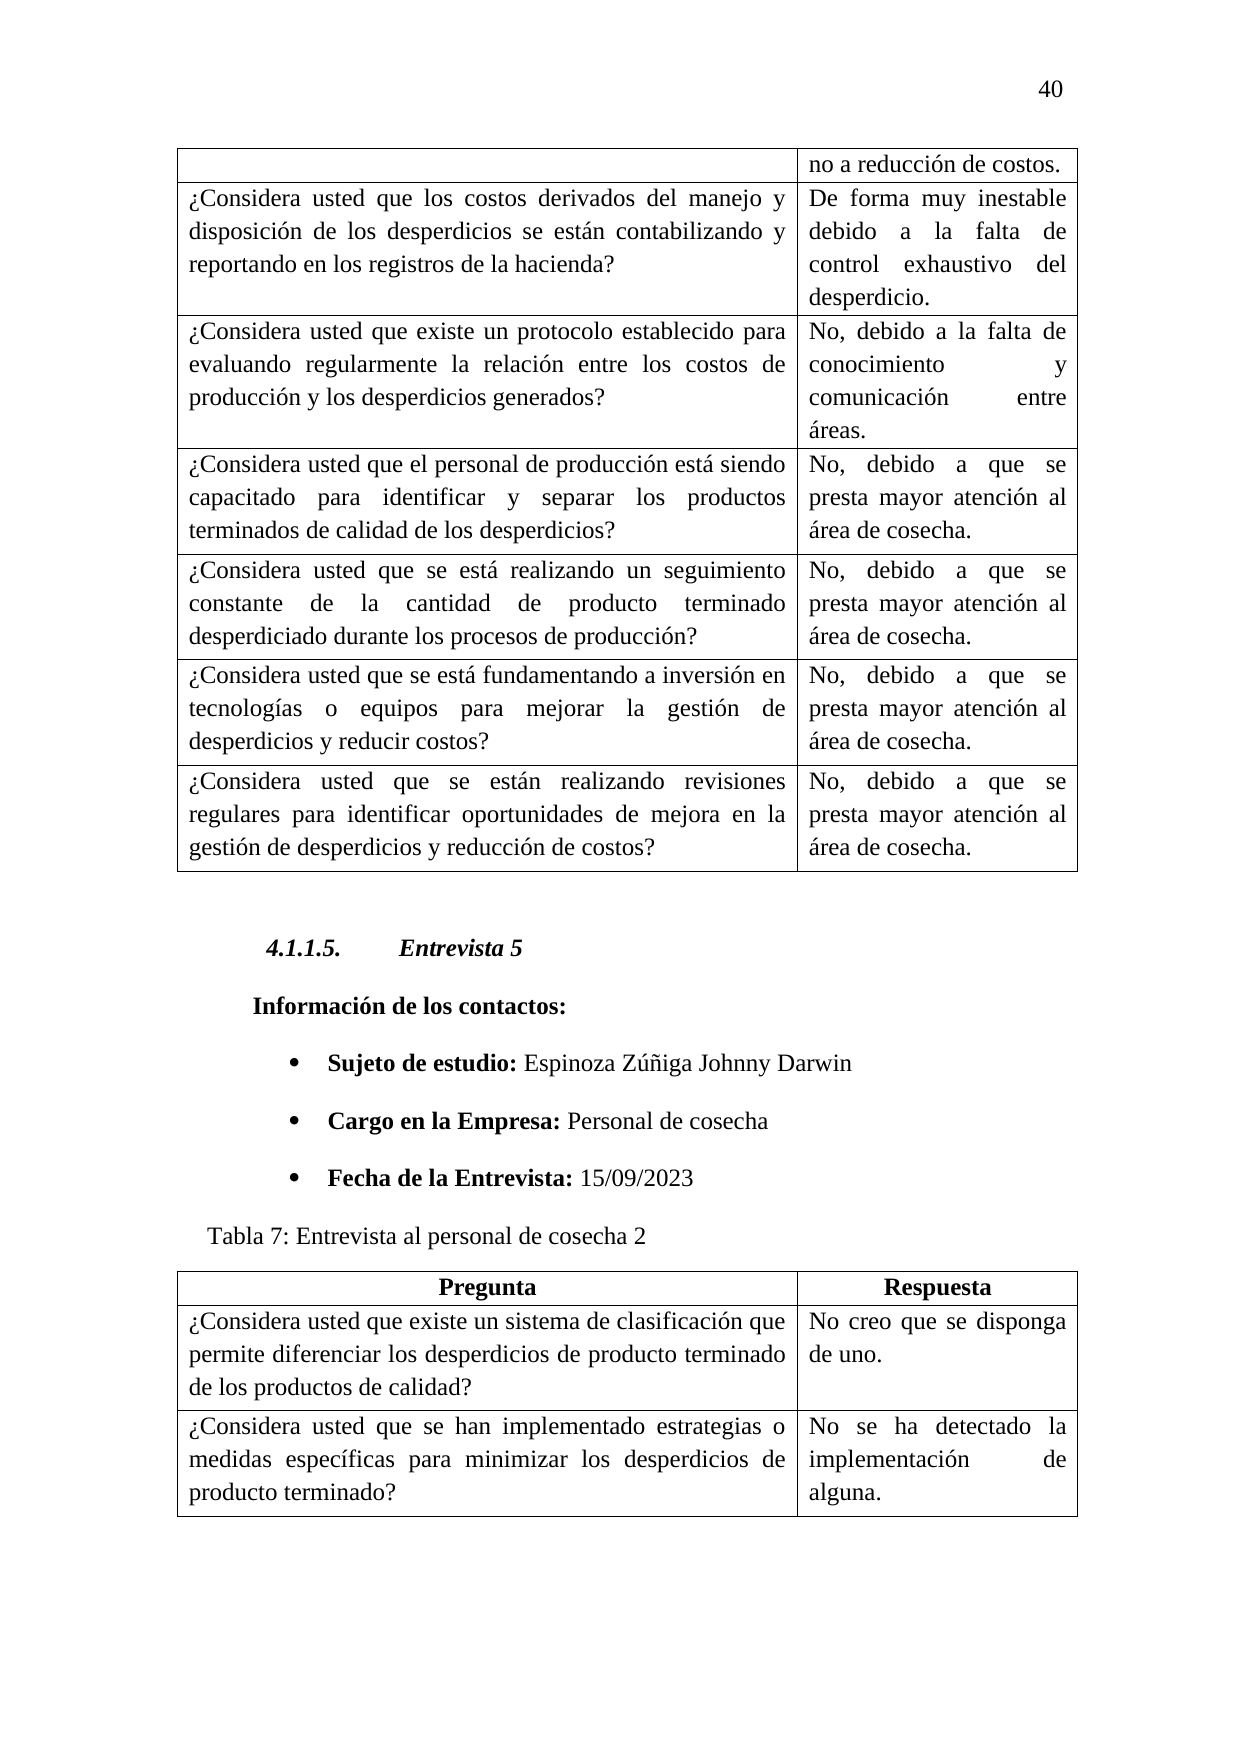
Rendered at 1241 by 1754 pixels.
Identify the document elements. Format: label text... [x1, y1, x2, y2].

table_cell No creo que se disponga de uno. [798, 1306, 1077, 1410]
table_cell No, debido a la falta de conocimiento y comunicación entre áreas. [798, 316, 1077, 448]
table_cell No, debido a que se presta mayor atención al área de cosecha. [798, 766, 1077, 871]
table_header Pregunta [178, 1272, 797, 1305]
table_cell No, debido a que se presta mayor atención al área de cosecha. [798, 555, 1077, 659]
table_cell ¿Considera usted que el personal de producción está siendo capacitado para identificar y separar los productos terminados de calidad de los desperdicios? [178, 449, 797, 554]
table_cell ¿Considera usted que los costos derivados del manejo y disposición de los desperdicios se están contabilizando y reportando en los registros de la hacienda? [178, 183, 797, 315]
text Tabla 7: Entrevista al personal de cosecha 2 [177, 1221, 1063, 1250]
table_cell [798, 149, 1077, 182]
table_cell ¿Considera usted que se está fundamentando a inversión en tecnologías o equipos para mejorar la gestión de desperdicios y reducir costos? [178, 660, 797, 765]
table_cell ¿Considera usted que existe un sistema de clasificación que permite diferenciar los desperdicios de producto terminado de los productos de calidad? [178, 1306, 797, 1410]
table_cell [178, 149, 797, 182]
table_cell No, debido a que se presta mayor atención al área de cosecha. [798, 660, 1077, 765]
table_cell De forma muy inestable debido a la falta de control exhaustivo del desperdicio. [798, 183, 1077, 315]
list Fecha de la Entrevista: 15/09/2023 [290, 1163, 1063, 1192]
table_cell ¿Considera usted que se está realizando un seguimiento constante de la cantidad de producto terminado desperdiciado durante los procesos de producción? [178, 555, 797, 659]
table_cell No se ha detectado la implementación de alguna. [798, 1411, 1077, 1516]
subtitle Entrevista 5 [266, 933, 1063, 962]
table_cell ¿Considera usted que existe un protocolo establecido para evaluando regularmente la relación entre los costos de producción y los desperdicios generados? [178, 316, 797, 448]
table_cell No, debido a que se presta mayor atención al área de cosecha. [798, 449, 1077, 554]
table_cell ¿Considera usted que se están realizando revisiones regulares para identificar oportunidades de mejora en la gestión de desperdicios y reducción de costos? [178, 766, 797, 871]
table_header Respuesta [798, 1272, 1077, 1305]
table_cell ¿Considera usted que se han implementado estrategias o medidas específicas para minimizar los desperdicios de producto terminado? [178, 1411, 797, 1516]
list Sujeto de estudio: Espinoza Zúñiga Johnny Darwin [290, 1048, 1063, 1077]
text Información de los contactos: [177, 991, 1063, 1020]
list Cargo en la Empresa: Personal de cosecha [290, 1106, 1063, 1135]
